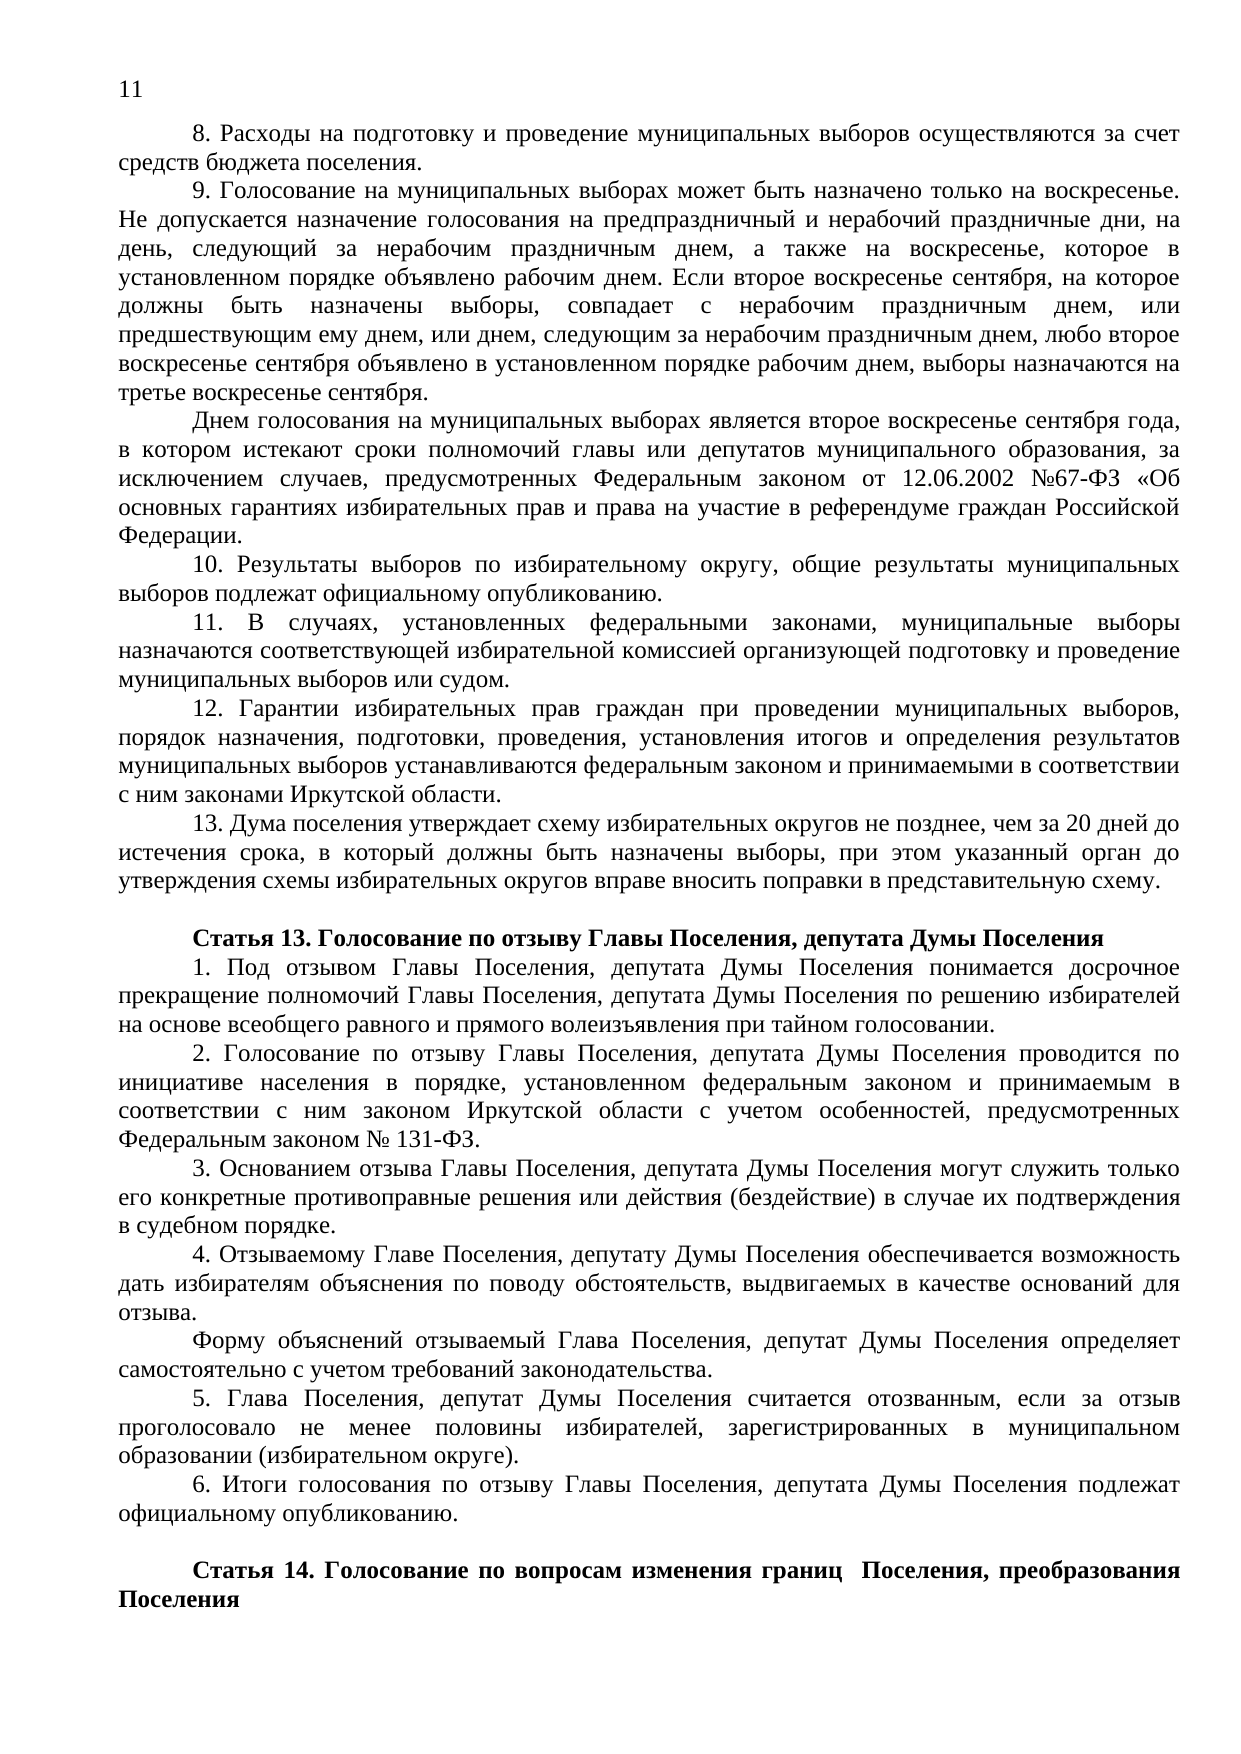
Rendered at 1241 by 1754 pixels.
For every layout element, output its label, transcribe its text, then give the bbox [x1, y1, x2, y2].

text 1. Под отзывом Главы Поселения, депутата Думы Поселения понимается досрочное прекращение полномочий Главы Поселения, депутата Думы Поселения по решению избирателей на основе всеобщего равного и прямого волеизъявления при тайном голосовании. [118, 952, 1181, 1038]
text 3. Основанием отзыва Главы Поселения, депутата Думы Поселения могут служить только его конкретные противоправные решения или действия (бездействие) в случае их подтверждения в судебном порядке. [118, 1153, 1181, 1239]
text 11. В случаях, установленных федеральными законами, муниципальные выборы назначаются соответствующей избирательной комиссией организующей подготовку и проведение муниципальных выборов или судом. [118, 607, 1181, 693]
text 8. Расходы на подготовку и проведение муниципальных выборов осуществляются за счет средств бюджета поселения. [118, 118, 1181, 176]
text Форму объяснений отзываемый Глава Поселения, депутат Думы Поселения определяет самостоятельно с учетом требований законодательства. [118, 1326, 1181, 1383]
text 12. Гарантии избирательных прав граждан при проведении муниципальных выборов, порядок назначения, подготовки, проведения, установления итогов и определения результатов муниципальных выборов устанавливаются федеральным законом и принимаемыми в соответствии с ним законами Иркутской области. [118, 693, 1181, 808]
text 6. Итоги голосования по отзыву Главы Поселения, депутата Думы Поселения подлежат официальному опубликованию. [118, 1469, 1181, 1527]
text Статья 13. Голосование по отзыву Главы Поселения, депутата Думы Поселения [118, 923, 1181, 952]
text Днем голосования на муниципальных выборах является второе воскресенье сентября года, в котором истекают сроки полномочий главы или депутатов муниципального образования, за исключением случаев, предусмотренных Федеральным законом от 12.06.2002 №67-ФЗ «Об основных гарантиях избирательных прав и права на участие в референдуме граждан Российской Федерации. [118, 406, 1181, 549]
text 5. Глава Поселения, депутат Думы Поселения считается отозванным, если за отзыв проголосовало не менее половины избирателей, зарегистрированных в муниципальном образовании (избирательном округе). [118, 1383, 1181, 1469]
text 2. Голосование по отзыву Главы Поселения, депутата Думы Поселения проводится по инициативе населения в порядке, установленном федеральным законом и принимаемым в соответствии с ним законом Иркутской области с учетом особенностей, предусмотренных Федеральным законом № 131-ФЗ. [118, 1038, 1181, 1153]
text 10. Результаты выборов по избирательному округу, общие результаты муниципальных выборов подлежат официальному опубликованию. [118, 549, 1181, 607]
text Статья 14. Голосование по вопросам изменения границ Поселения, преобразования Поселения [118, 1556, 1181, 1613]
text 9. Голосование на муниципальных выборах может быть назначено только на воскресенье. Не допускается назначение голосования на предпраздничный и нерабочий праздничные дни, на день, следующий за нерабочим праздничным днем, а также на воскресенье, которое в установленном порядке объявлено рабочим днем. Если второе воскресенье сентября, на которое должны быть назначены выборы, совпадает с нерабочим праздничным днем, или предшествующим ему днем, или днем, следующим за нерабочим праздничным днем, любо второе воскресенье сентября объявлено в установленном порядке рабочим днем, выборы назначаются на третье воскресенье сентября. [118, 176, 1181, 406]
text 13. Дума поселения утверждает схему избирательных округов не позднее, чем за 20 дней до истечения срока, в который должны быть назначены выборы, при этом указанный орган до утверждения схемы избирательных округов вправе вносить поправки в представительную схему. [118, 808, 1181, 894]
text 4. Отзываемому Главе Поселения, депутату Думы Поселения обеспечивается возможность дать избирателям объяснения по поводу обстоятельств, выдвигаемых в качестве оснований для отзыва. [118, 1239, 1181, 1326]
